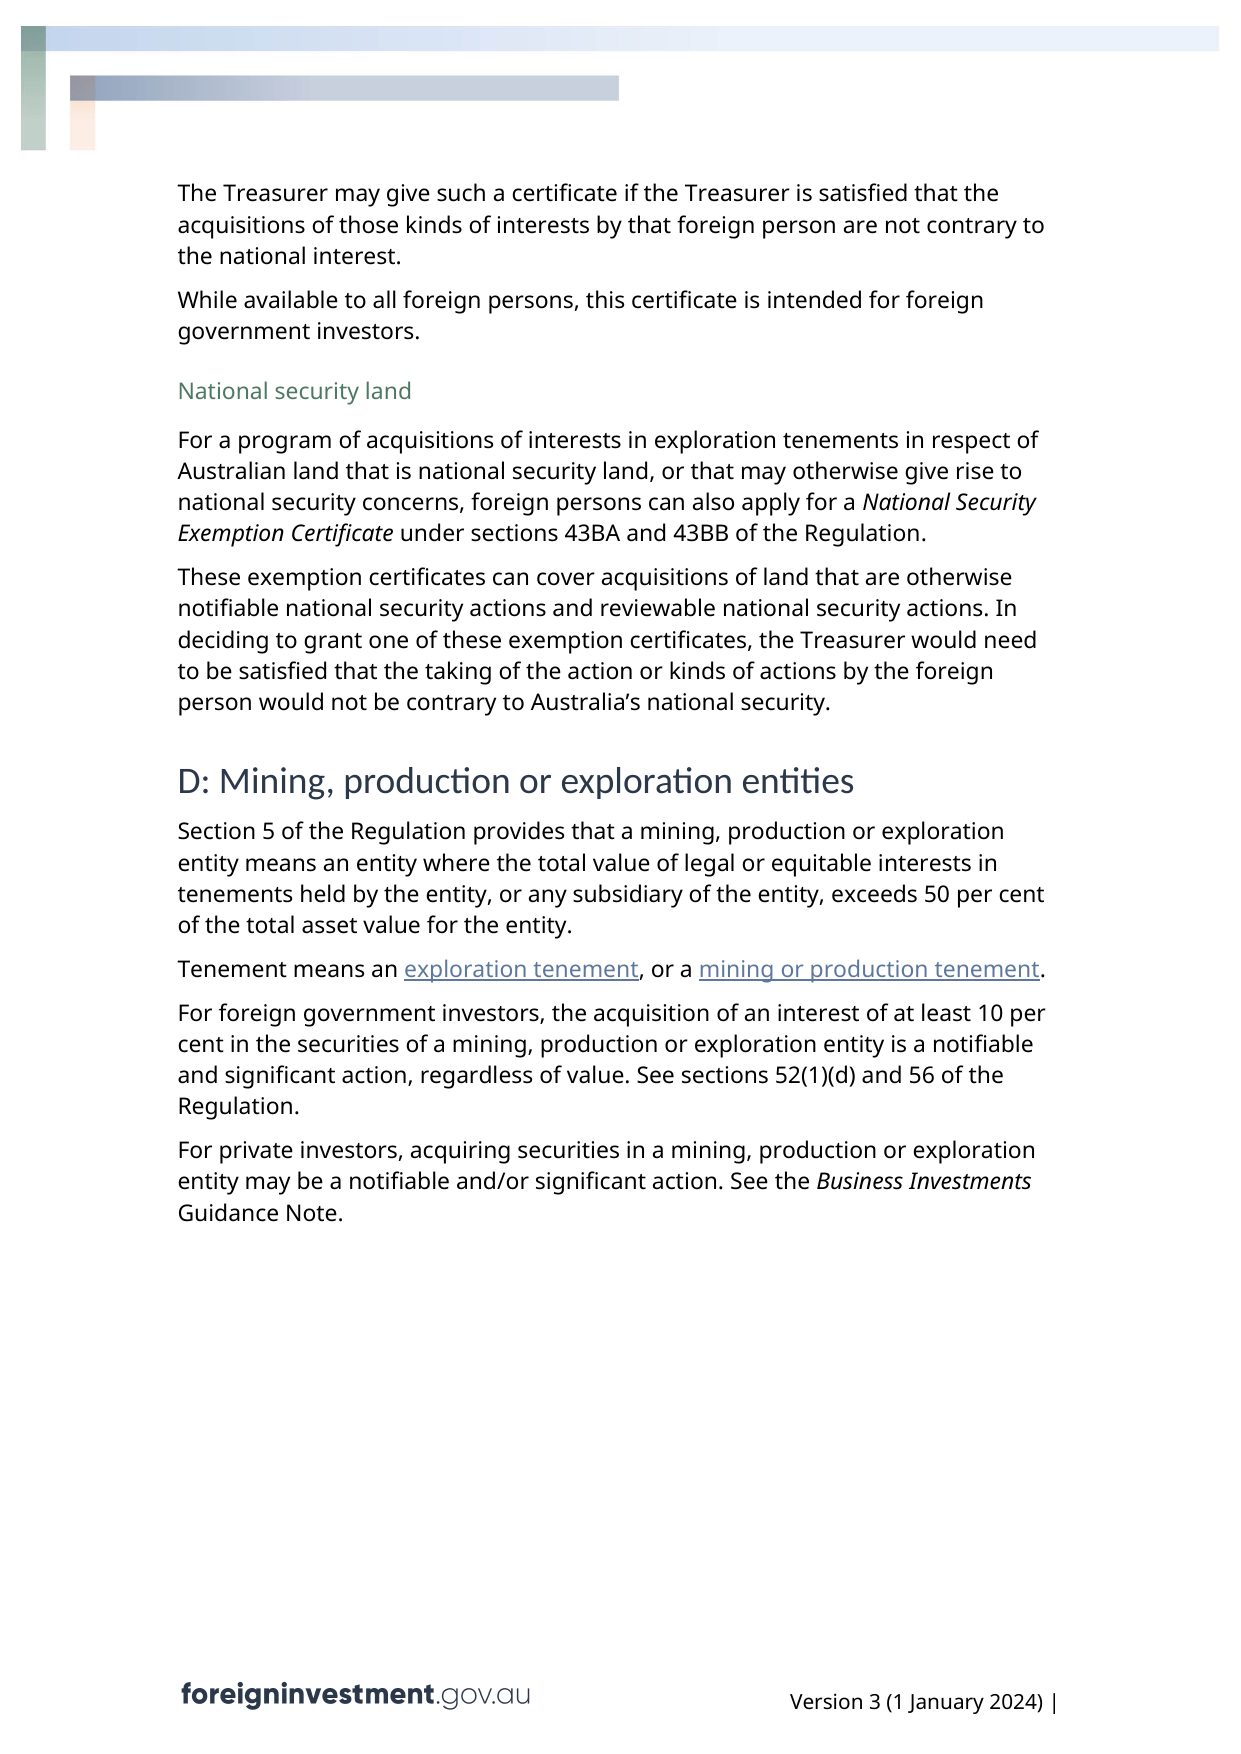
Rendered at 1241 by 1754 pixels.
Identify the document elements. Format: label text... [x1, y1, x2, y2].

picture [0, 1, 1241, 174]
subtitle National security land [177, 375, 1063, 406]
text The Treasurer may give such a certificate if the Treasurer is satisfied that the acquisitions of those kinds of interests by that foreign person are not contrary to the national interest. [177, 177, 1063, 271]
text While available to all foreign persons, this certificate is intended for foreign government investors. [177, 283, 1063, 346]
text For a program of acquisitions of interests in exploration tenements in respect of Australian land that is national security land, or that may otherwise give rise to national security concerns, foreign persons can also apply for a National Security Exemption Certificate under sections 43BA and 43BB of the Regulation. [177, 424, 1063, 549]
subtitle D: Mining, production or exploration entities [177, 755, 1063, 803]
picture [177, 1676, 535, 1710]
text Section 5 of the Regulation provides that a mining, production or exploration entity means an entity where the total value of legal or equitable interests in tenements held by the entity, or any subsidiary of the entity, exceeds 50 per cent of the total asset value for the entity. [177, 815, 1063, 940]
text For foreign government investors, the acquisition of an interest of at least 10 per cent in the securities of a mining, production or exploration entity is a notifiable and significant action, regardless of value. See sections 52(1)(d) and 56 of the Regulation. [177, 997, 1063, 1122]
text For private investors, acquiring securities in a mining, production or exploration entity may be a notifiable and/or significant action. See the Business Investments Guidance Note. [177, 1134, 1063, 1228]
text These exemption certificates can cover acquisitions of land that are otherwise notifiable national security actions and reviewable national security actions. In deciding to grant one of these exemption certificates, the Treasurer would need to be satisfied that the taking of the action or kinds of actions by the foreign person would not be contrary to Australia’s national security. [177, 561, 1063, 717]
text Tenement means an exploration tenement, or a mining or production tenement. [177, 953, 1063, 984]
